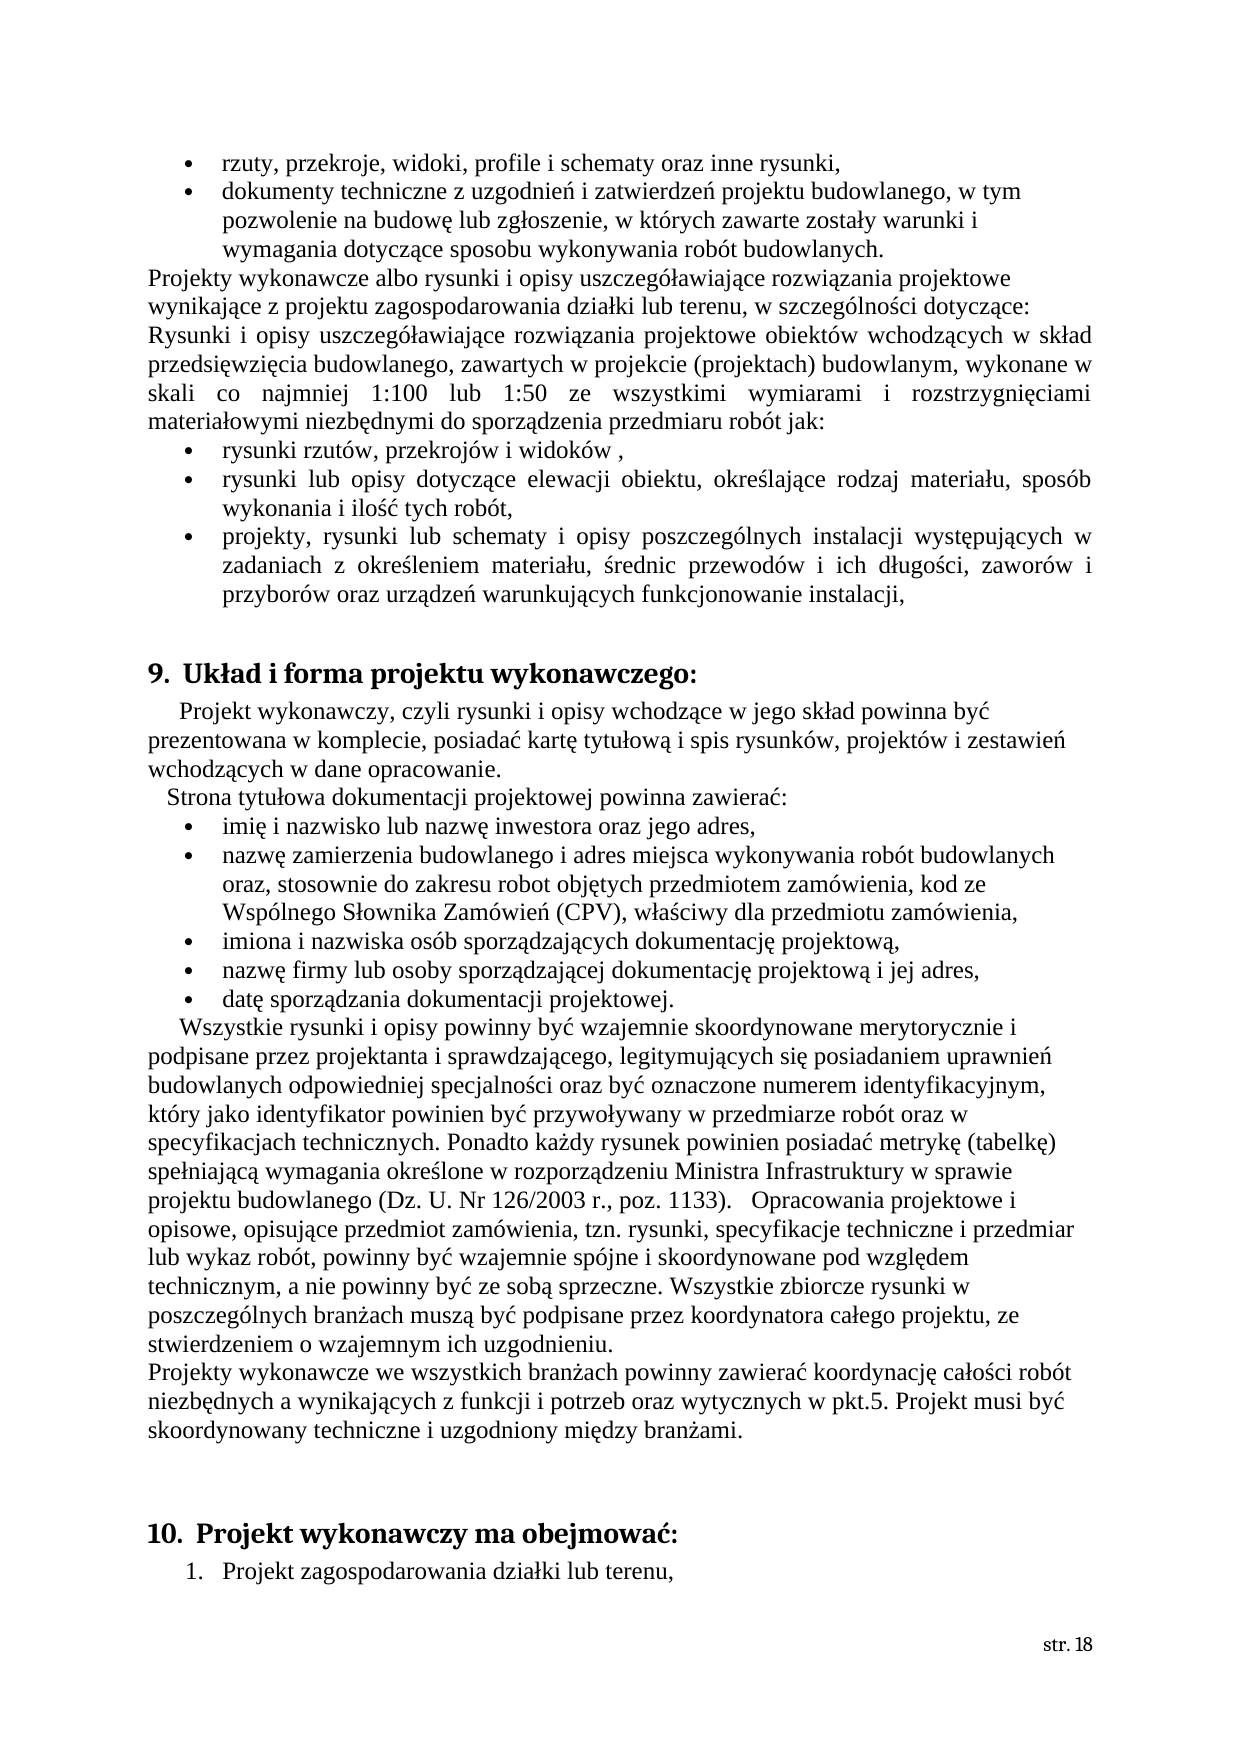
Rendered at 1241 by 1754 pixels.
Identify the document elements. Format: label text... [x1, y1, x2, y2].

list nazwę firmy lub osoby sporządzającej dokumentację projektową i jej adres, [185, 955, 1093, 984]
list imiona i nazwiska osób sporządzających dokumentację projektową, [185, 926, 1093, 955]
list Projekt zagospodarowania działki lub terenu, [185, 1556, 1093, 1585]
list rzuty, przekroje, widoki, profile i schematy oraz inne rysunki, [185, 148, 1093, 176]
text Rysunki i opisy uszczegóławiające rozwiązania projektowe obiektów wchodzących w skład przedsięwzięcia budowlanego, zawartych w projekcie (projektach) budowlanym, wykonane w skali co najmniej 1:100 lub 1:50 ze wszystkimi wymiarami i rozstrzygnięciami materiałowymi niezbędnymi do sporządzenia przedmiaru robót jak: [148, 320, 1093, 435]
text Wszystkie rysunki i opisy powinny być wzajemnie skoordynowane merytorycznie i podpisane przez projektanta i sprawdzającego, legitymujących się posiadaniem uprawnień budowlanych odpowiedniej specjalności oraz być oznaczone numerem identyfikacyjnym, który jako identyfikator powinien być przywoływany w przedmiarze robót oraz w specyfikacjach technicznych. Ponadto każdy rysunek powinien posiadać metrykę (tabelkę) spełniającą wymagania określone w rozporządzeniu Ministra Infrastruktury w sprawie projektu budowlanego (Dz. U. Nr 126/2003 r., poz. 1133). Opracowania projektowe i opisowe, opisujące przedmiot zamówienia, tzn. rysunki, specyfikacje techniczne i przedmiar lub wykaz robót, powinny być wzajemnie spójne i skoordynowane pod względem technicznym, a nie powinny być ze sobą sprzeczne. Wszystkie zbiorcze rysunki w poszczególnych branżach muszą być podpisane przez koordynatora całego projektu, ze stwierdzeniem o wzajemnym ich uzgodnieniu. [148, 1012, 1093, 1357]
list rysunki lub opisy dotyczące elewacji obiektu, określające rodzaj materiału, sposób wykonania i ilość tych robót, [185, 464, 1093, 521]
list projekty, rysunki lub schematy i opisy poszczególnych instalacji występujących w zadaniach z określeniem materiału, średnic przewodów i ich długości, zaworów i przyborów oraz urządzeń warunkujących funkcjonowanie instalacji, [185, 521, 1093, 608]
text Strona tytułowa dokumentacji projektowej powinna zawierać: [148, 782, 1093, 811]
list datę sporządzania dokumentacji projektowej. [185, 984, 1093, 1012]
list nazwę zamierzenia budowlanego i adres miejsca wykonywania robót budowlanych oraz, stosownie do zakresu robot objętych przedmiotem zamówienia, kod ze Wspólnego Słownika Zamówień (CPV), właściwy dla przedmiotu zamówienia, [185, 840, 1093, 926]
text Projekty wykonawcze we wszystkich branżach powinny zawierać koordynację całości robót niezbędnych a wynikających z funkcji i potrzeb oraz wytycznych w pkt.5. Projekt musi być skoordynowany techniczne i uzgodniony między branżami. [148, 1357, 1093, 1444]
text Projekty wykonawcze albo rysunki i opisy uszczegóławiające rozwiązania projektowe wynikające z projektu zagospodarowania działki lub terenu, w szczególności dotyczące: [148, 263, 1093, 320]
list rysunki rzutów, przekrojów i widoków , [185, 435, 1093, 464]
list dokumenty techniczne z uzgodnień i zatwierdzeń projektu budowlanego, w tym pozwolenie na budowę lub zgłoszenie, w których zawarte zostały warunki i wymagania dotyczące sposobu wykonywania robót budowlanych. [185, 176, 1093, 263]
list imię i nazwisko lub nazwę inwestora oraz jego adres, [185, 811, 1093, 840]
subtitle 9. Układ i forma projektu wykonawczego: [148, 658, 1093, 691]
text Projekt wykonawczy, czyli rysunki i opisy wchodzące w jego skład powinna być prezentowana w komplecie, posiadać kartę tytułową i spis rysunków, projektów i zestawień wchodzących w dane opracowanie. [148, 696, 1093, 782]
subtitle 10. Projekt wykonawczy ma obejmować: [148, 1518, 1093, 1551]
